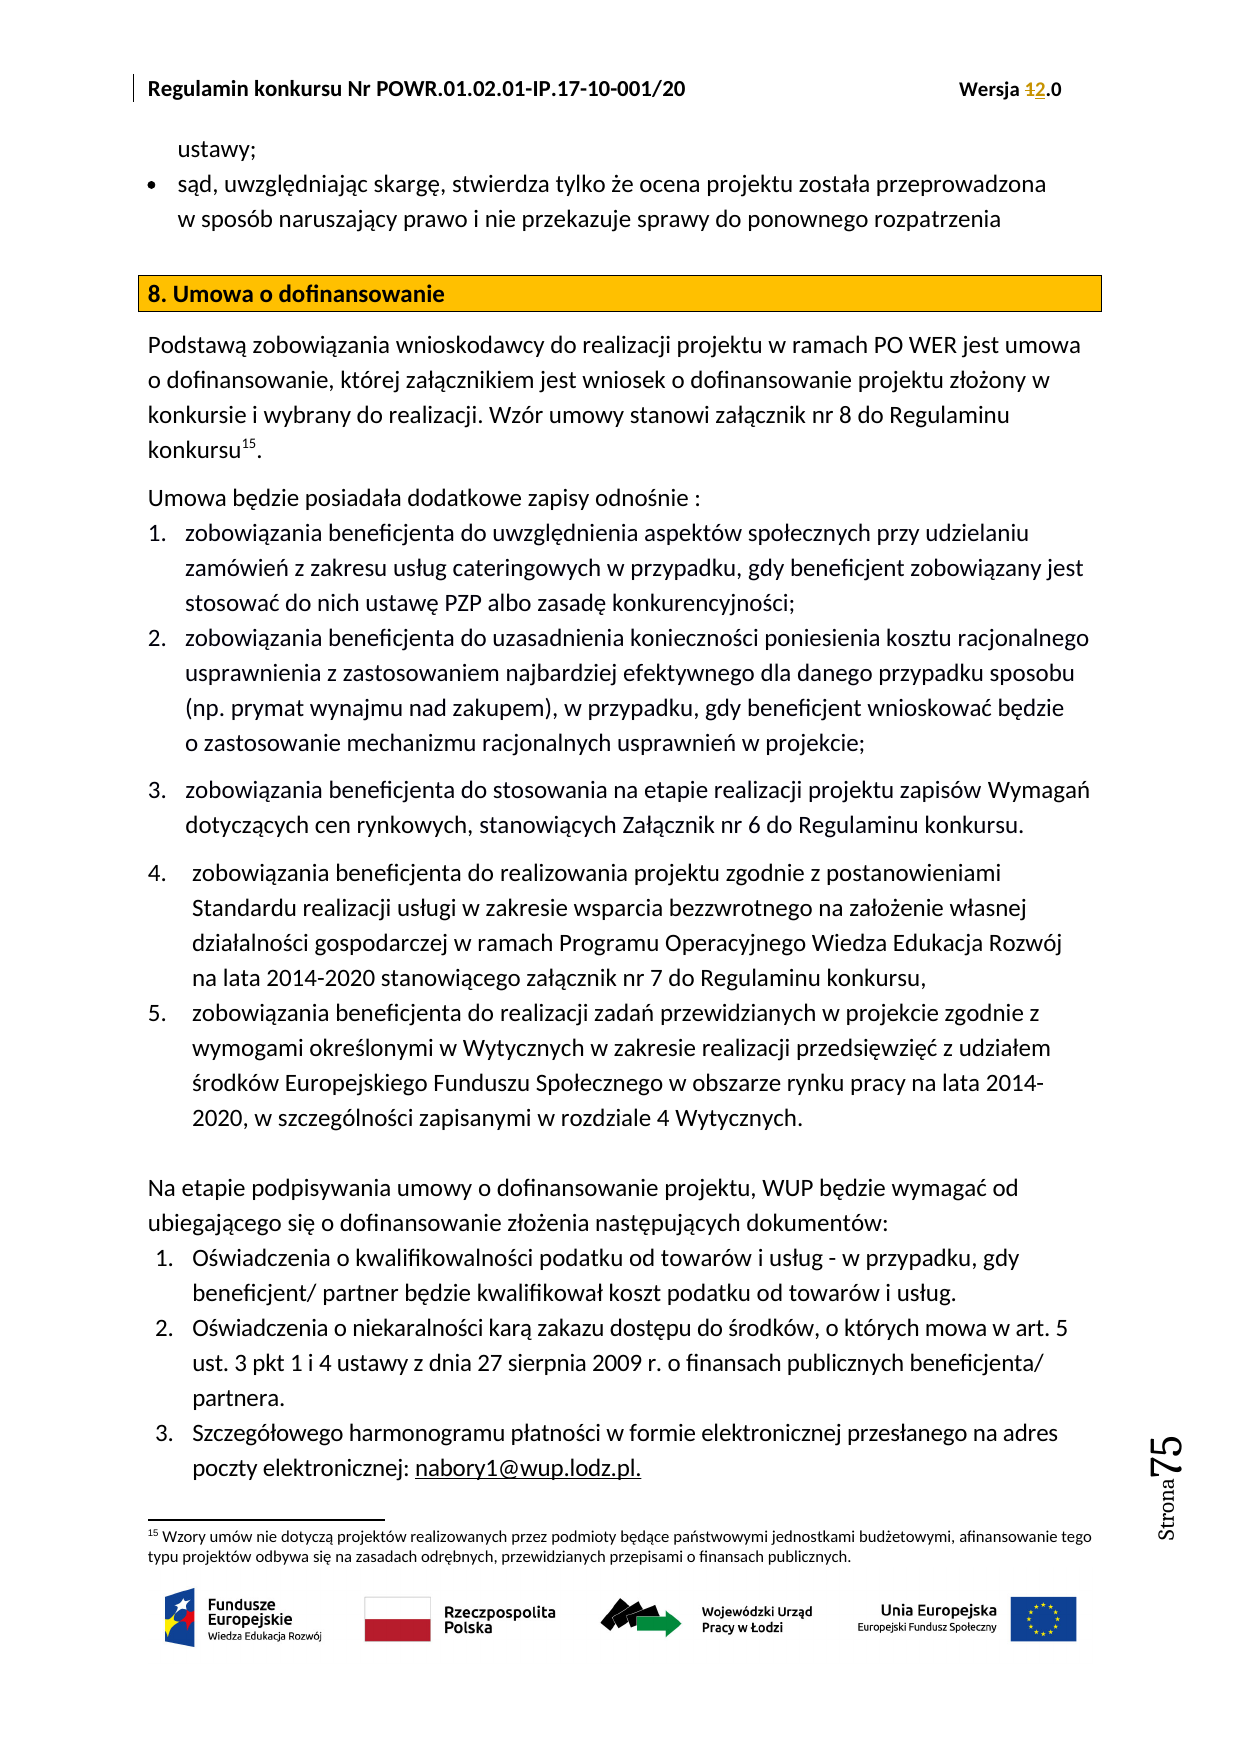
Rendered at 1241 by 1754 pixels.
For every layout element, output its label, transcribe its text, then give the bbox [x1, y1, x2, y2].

list zobowiązania beneficjenta do stosowania na etapie realizacji projektu zapisów Wymagań dotyczących cen rynkowych, stanowiących Załącznik nr 6 do Regulaminu konkursu. [148, 774, 1093, 840]
list zobowiązania beneficjenta do realizacji zadań przewidzianych w projekcie zgodnie z wymogami określonymi w Wytycznych w zakresie realizacji przedsięwzięć z udziałem środków Europejskiego Funduszu Społecznego w obszarze rynku pracy na lata 2014-2020, w szczególności zapisanymi w rozdziale 4 Wytycznych. [148, 997, 1093, 1132]
list sąd, uwzględniając skargę, stwierdza tylko że ocena projektu została przeprowadzona w sposób naruszający prawo i nie przekazuje sprawy do ponownego rozpatrzenia [148, 168, 1082, 233]
text 8. Umowa o dofinansowanie [139, 276, 1101, 311]
list zobowiązania beneficjenta do realizowania projektu zgodnie z postanowieniami Standardu realizacji usługi w zakresie wsparcia bezzwrotnego na założenie własnej działalności gospodarczej w ramach Programu Operacyjnego Wiedza Edukacja Rozwój na lata 2014-2020 stanowiącego załącznik nr 7 do Regulaminu konkursu, [148, 857, 1093, 992]
picture [147, 1567, 1093, 1664]
list Szczegółowego harmonogramu płatności w formie elektronicznej przesłanego na adres poczty elektronicznej: nabory1@wup.lodz.pl. [155, 1417, 1093, 1482]
text Podstawą zobowiązania wnioskodawcy do realizacji projektu w ramach PO WER jest umowa o dofinansowanie, której załącznikiem jest wniosek o dofinansowanie projektu złożony w konkursie i wybrany do realizacji. Wzór umowy stanowi załącznik nr 8 do Regulaminu konkursu. [148, 329, 1093, 465]
text Umowa będzie posiadała dodatkowe zapisy odnośnie : [148, 482, 1093, 512]
list Oświadczenia o kwalifikowalności podatku od towarów i usług - w przypadku, gdy beneficjent/ partner będzie kwalifikował koszt podatku od towarów i usług. [155, 1242, 1093, 1307]
list zobowiązania beneficjenta do uwzględnienia aspektów społecznych przy udzielaniu zamówień z zakresu usług cateringowych w przypadku, gdy beneficjent zobowiązany jest stosować do nich ustawę PZP albo zasadę konkurencyjności; [148, 517, 1093, 617]
text Na etapie podpisywania umowy o dofinansowanie projektu, WUP będzie wymagać od ubiegającego się o dofinansowanie złożenia następujących dokumentów: [148, 1172, 1093, 1237]
list Oświadczenia o niekaralności karą zakazu dostępu do środków, o których mowa w art. 5 ust. 3 pkt 1 i 4 ustawy z dnia 27 sierpnia 2009 r. o finansach publicznych beneficjenta/ partnera. [155, 1312, 1093, 1412]
list zobowiązania beneficjenta do uzasadnienia konieczności poniesienia kosztu racjonalnego usprawnienia z zastosowaniem najbardziej efektywnego dla danego przypadku sposobu (np. prymat wynajmu nad zakupem), w przypadku, gdy beneficjent wnioskować będzie o zastosowanie mechanizmu racjonalnych usprawnień w projekcie; [148, 622, 1093, 757]
